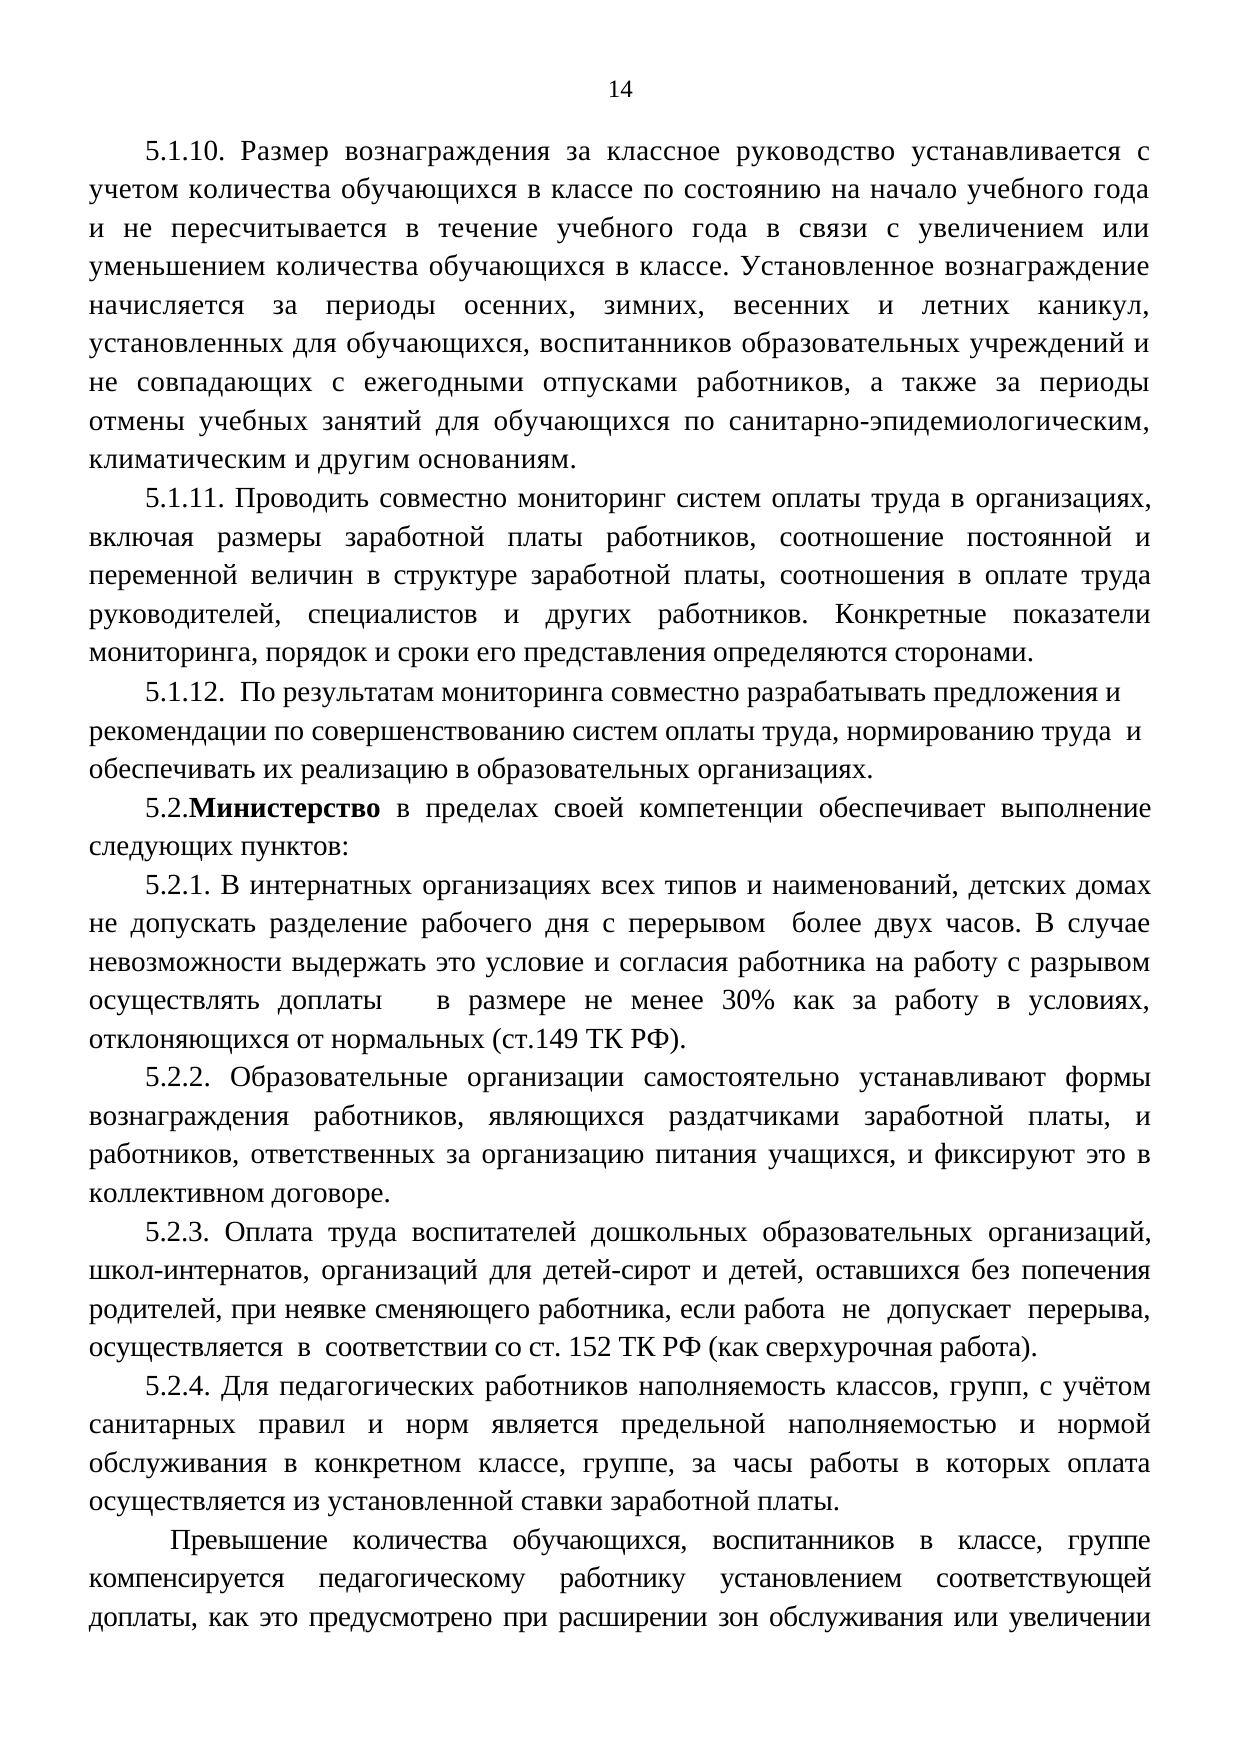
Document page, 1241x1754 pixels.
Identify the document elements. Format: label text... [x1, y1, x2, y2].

text 5.2.Министерство в пределах своей компетенции обеспечивает выполнение следующих пунктов: [89, 790, 1152, 862]
text 5.1.10. Размер вознаграждения за классное руководство устанавливается с учетом количества обучающихся в классе по состоянию на начало учебного года и не пересчитывается в течение учебного года в связи с увеличением или уменьшением количества обучающихся в классе. Установленное вознаграждение начисляется за периоды осенних, зимних, весенних и летних каникул, установленных для обучающихся, воспитанников образовательных учреждений и не совпадающих с ежегодными отпусками работников, а также за периоды отмены учебных занятий для обучающихся по санитарно-эпидемиологическим, климатическим и другим основаниям. [89, 133, 1152, 475]
text 5.1.12. По результатам мониторинга совместно разрабатывать предложения и рекомендации по совершенствованию систем оплаты труда, нормированию труда и обеспечивать их реализацию в образовательных организациях. [89, 674, 1152, 785]
text 5.2.3. Оплата труда воспитателей дошкольных образовательных организаций, школ-интернатов, организаций для детей-сирот и детей, оставшихся без попечения родителей, при неявке сменяющего работника, если работа не допускает перерыва, осуществляется в соответствии со ст. 152 ТК РФ (как сверхурочная работа). [89, 1214, 1152, 1363]
text 5.2.1. В интернатных организациях всех типов и наименований, детских домах не допускать разделение рабочего дня с перерывом более двух часов. В случае невозможности выдержать это условие и согласия работника на работу с разрывом осуществлять доплаты в размере не менее 30% как за работу в условиях, отклоняющихся от нормальных (ст.149 ТК РФ). [89, 867, 1152, 1054]
text 5.2.4. Для педагогических работников наполняемость классов, групп, с учётом санитарных правил и норм является предельной наполняемостью и нормой обслуживания в конкретном классе, группе, за часы работы в которых оплата осуществляется из установленной ставки заработной платы. [89, 1368, 1152, 1517]
text 5.2.2. Образовательные организации самостоятельно устанавливают формы вознаграждения работников, являющихся раздатчиками заработной платы, и работников, ответственных за организацию питания учащихся, и фиксируют это в коллективном договоре. [89, 1059, 1152, 1209]
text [89, 1522, 1152, 1633]
text 5.1.11. Проводить совместно мониторинг систем оплаты труда в организациях, включая размеры заработной платы работников, соотношение постоянной и переменной величин в структуре заработной платы, соотношения в оплате труда руководителей, специалистов и других работников. Конкретные показатели мониторинга, порядок и сроки его представления определяются сторонами. [89, 480, 1152, 668]
